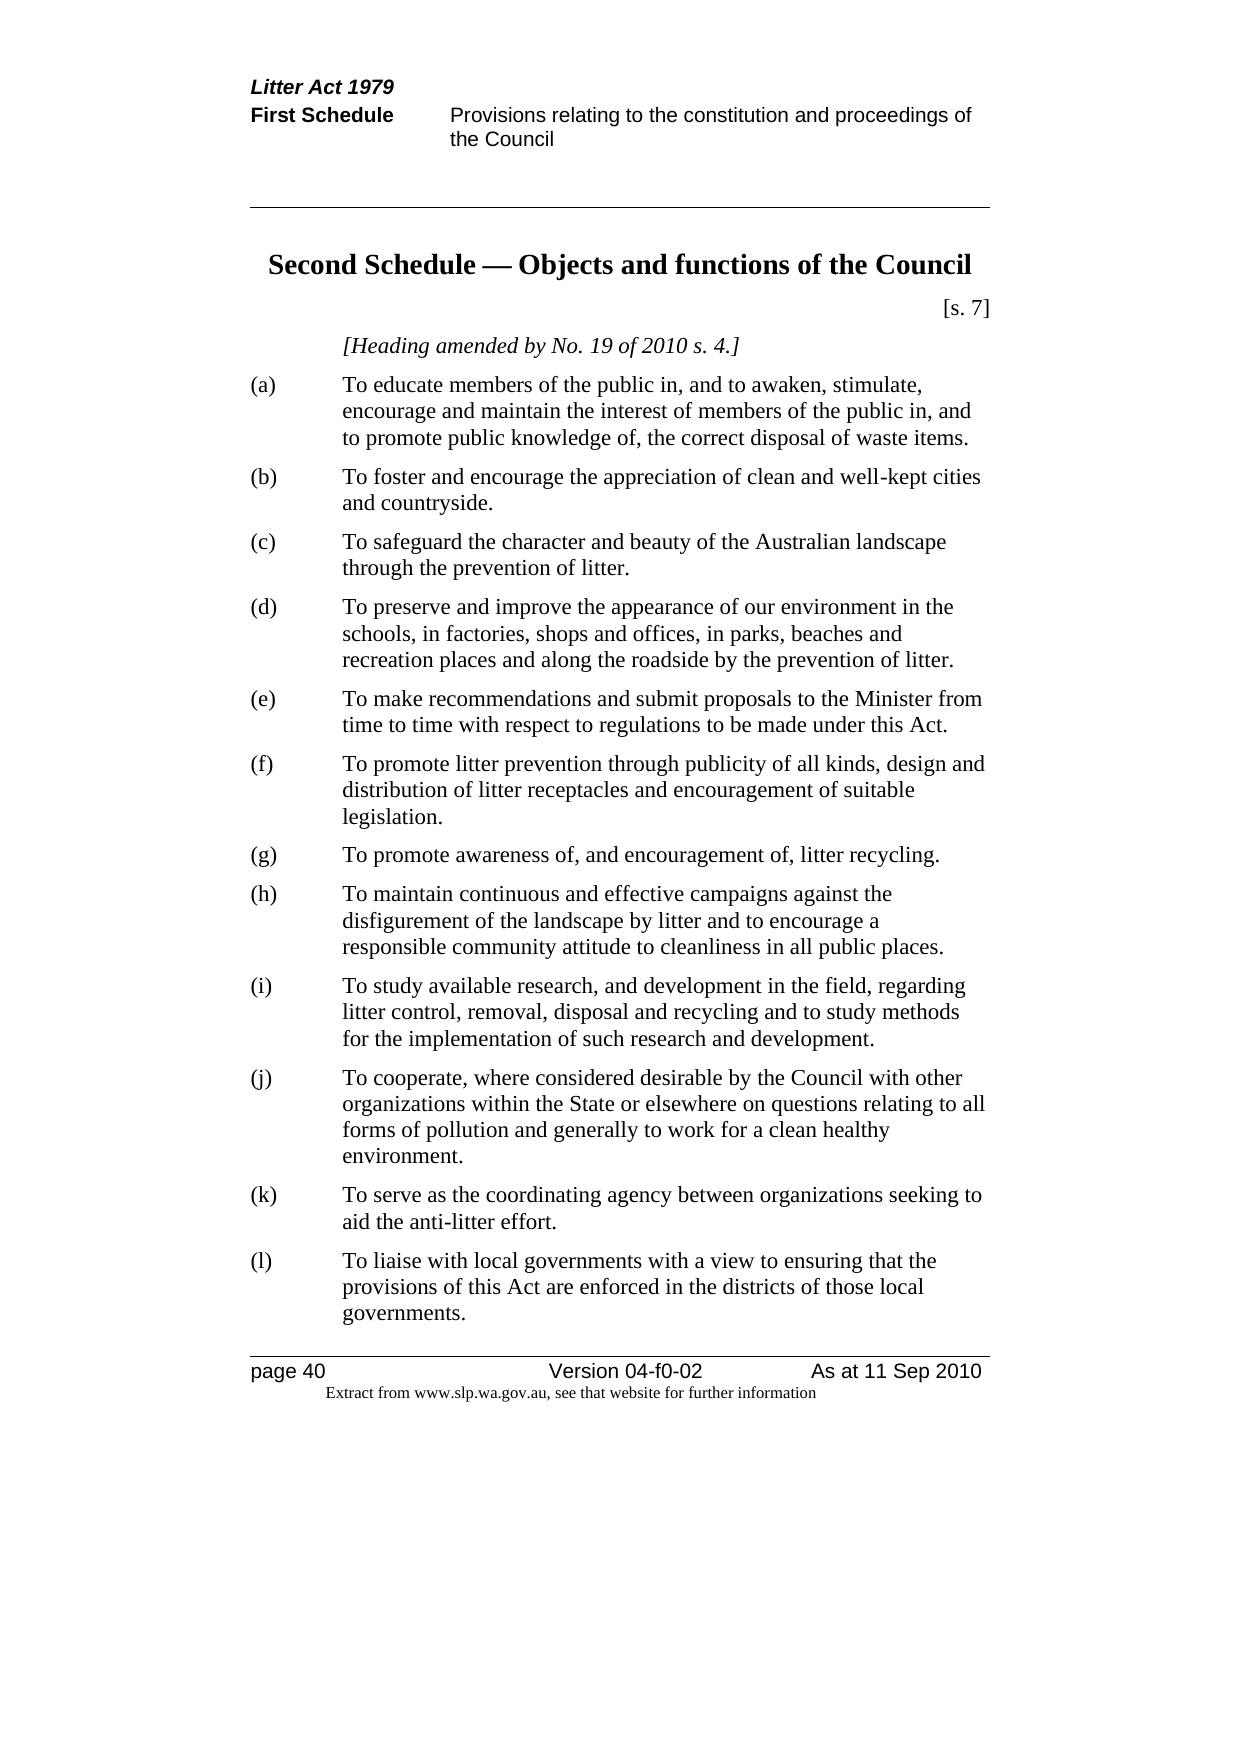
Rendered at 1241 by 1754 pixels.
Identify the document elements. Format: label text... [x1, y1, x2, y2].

text (c) To safeguard the character and beauty of the Australian landscape through the prevention of litter. [250, 528, 990, 581]
text (l) To liaise with local governments with a view to ensuring that the provisions of this Act are enforced in the districts of those local governments. [250, 1247, 990, 1326]
subtitle Second Schedule — Objects and functions of the Council [250, 247, 990, 281]
text (h) To maintain continuous and effective campaigns against the disfigurement of the landscape by litter and to encourage a responsible community attitude to cleanliness in all public places. [250, 880, 990, 959]
text (d) To preserve and improve the appearance of our environment in the schools, in factories, shops and offices, in parks, beaches and recreation places and along the roadside by the prevention of litter. [250, 593, 990, 672]
text (f) To promote litter prevention through publicity of all kinds, design and distribution of litter receptacles and encouragement of suitable legislation. [250, 750, 990, 829]
text (i) To study available research, and development in the field, regarding litter control, removal, disposal and recycling and to study methods for the implementation of such research and development. [250, 972, 990, 1051]
text (g) To promote awareness of, and encouragement of, litter recycling. [250, 842, 990, 868]
text (e) To make recommendations and submit proposals to the Minister from time to time with respect to regulations to be made under this Act. [250, 685, 990, 737]
text (k) To serve as the coordinating agency between organizations seeking to aid the anti-litter effort. [250, 1181, 990, 1234]
text (b) To foster and encourage the appreciation of clean and well-kept cities and countryside. [250, 463, 990, 516]
subtitle [Heading amended by No. 19 of 2010 s. 4.] [250, 332, 990, 359]
text (a) To educate members of the public in, and to awaken, stimulate, encourage and maintain the interest of members of the public in, and to promote public knowledge of, the correct disposal of waste items. [250, 371, 990, 450]
text (j) To cooperate, where considered desirable by the Council with other organizations within the State or elsewhere on questions relating to all forms of pollution and generally to work for a clean healthy environment. [250, 1063, 990, 1169]
text [s. 7] [250, 293, 990, 320]
